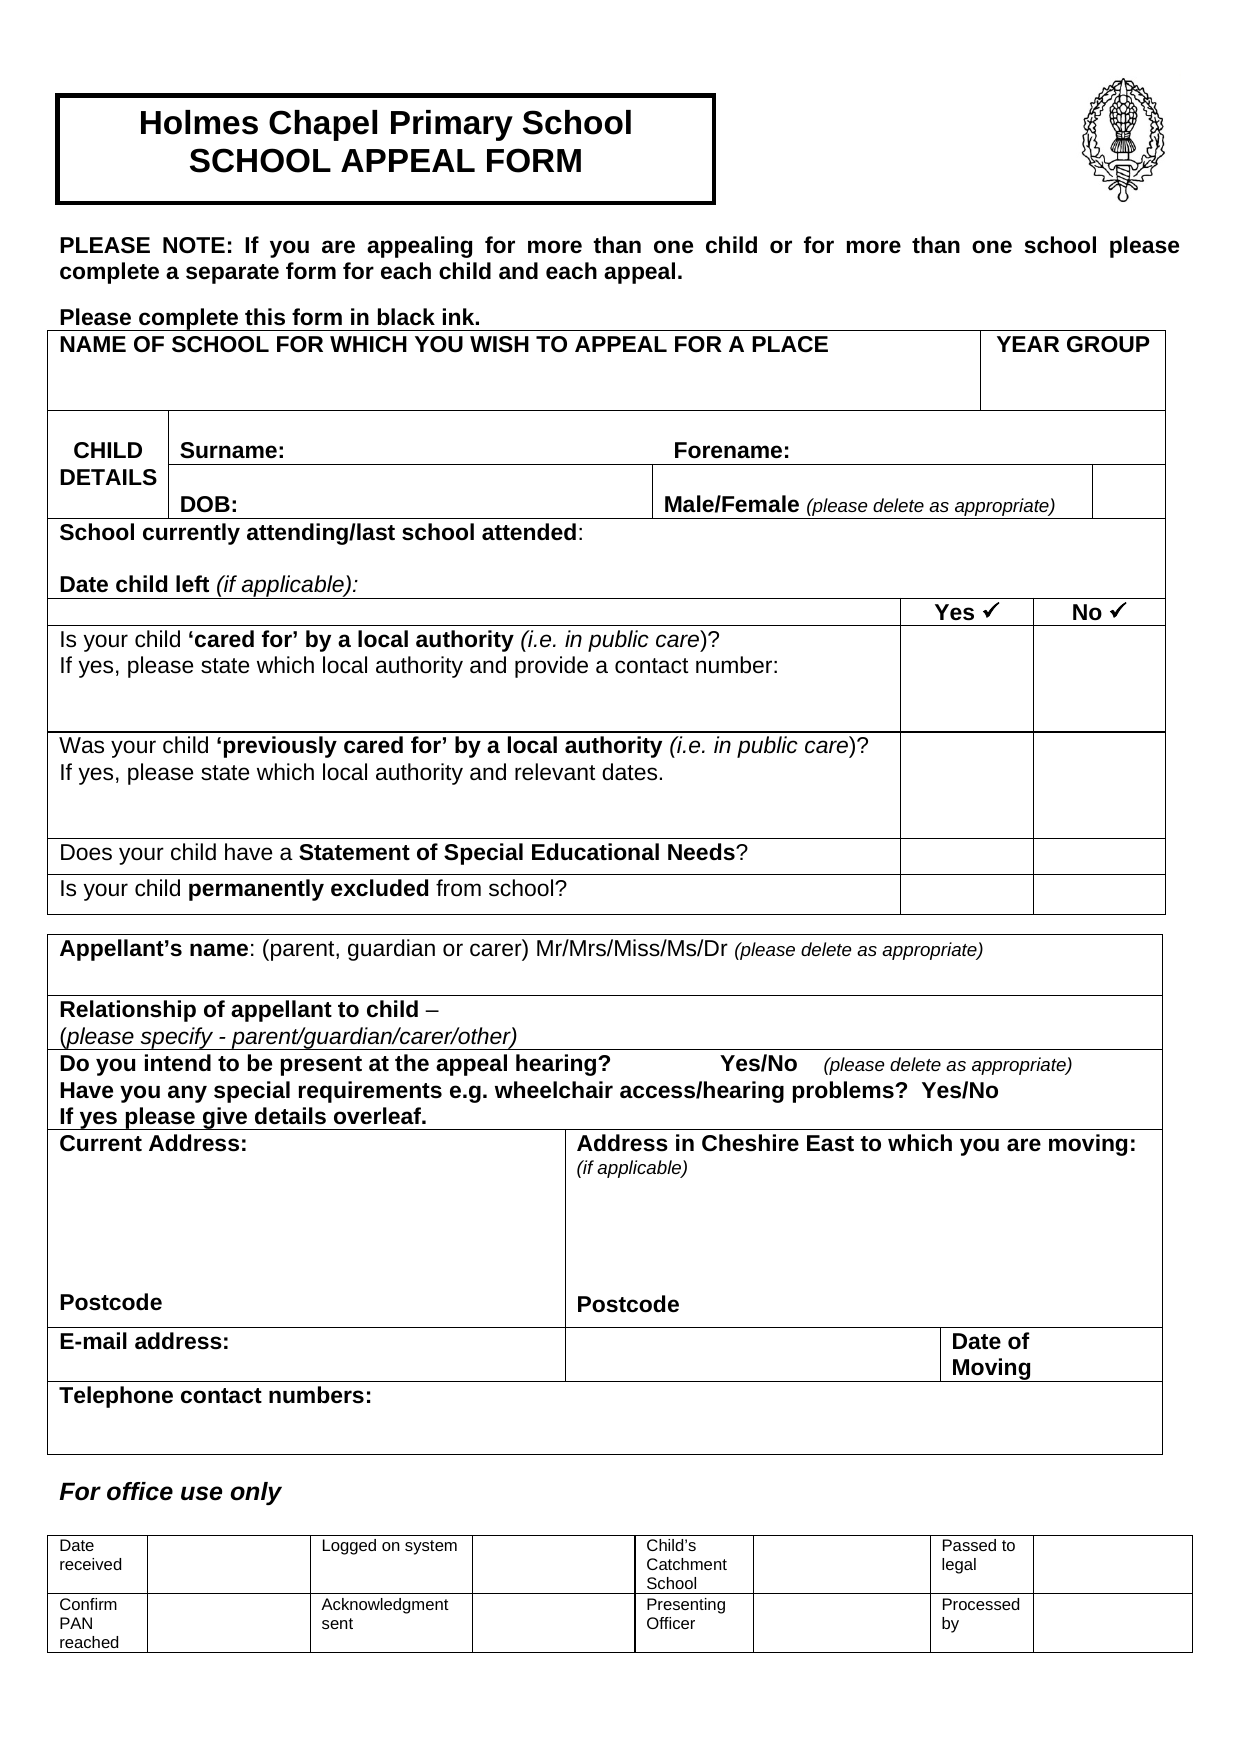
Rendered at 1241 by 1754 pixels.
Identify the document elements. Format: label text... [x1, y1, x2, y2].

table_cell [1034, 1594, 1192, 1652]
table_cell Was your child ‘previously cared for’ by a local authority (i.e. in public care)? If yes, please state which local authority and relevant dates. [48, 733, 900, 838]
table_cell Date of Moving [941, 1328, 1162, 1381]
table_header Passed to legal [931, 1536, 1033, 1593]
table_header YEAR GROUP [981, 331, 1165, 410]
text Please complete this form in black ink. [59, 303, 1181, 330]
table_cell [473, 1594, 634, 1652]
table_cell DOB: [169, 465, 652, 517]
table_header Appellant’s name: (parent, guardian or carer) Mr/Mrs/Miss/Ms/Dr (please delete as appropriate) [48, 935, 1162, 995]
table_cell [901, 626, 1033, 731]
table_cell Is your child permanently excluded from school? [48, 875, 900, 914]
table_cell Processed by [931, 1594, 1033, 1652]
table_cell No [1034, 599, 1165, 625]
table_cell [1034, 839, 1165, 873]
table_cell Yes [901, 599, 1033, 625]
table_cell Acknowledgment sent [311, 1594, 472, 1652]
table_cell Do you intend to be present at the appeal hearing? Yes/No (please delete as appropriate) Have you any special requirements e.g. wheelchair access/hearing problems? Yes/No If yes please give details overleaf. [48, 1050, 1162, 1129]
table_header Date received [48, 1536, 147, 1593]
table_cell Confirm PAN reached [48, 1594, 147, 1652]
table_cell [148, 1594, 310, 1652]
table_header [473, 1536, 634, 1593]
table_cell [901, 733, 1033, 838]
table_cell Telephone contact numbers: [48, 1382, 1162, 1453]
table_header Logged on system [311, 1536, 472, 1593]
table_header NAME OF SCHOOL FOR WHICH YOU WISH TO APPEAL FOR A PLACE [48, 331, 980, 410]
table_header Child’s Catchment School [636, 1536, 753, 1593]
table_cell [1034, 626, 1165, 731]
table_cell [901, 839, 1033, 873]
table_cell [1034, 875, 1165, 914]
table_cell Address in Cheshire East to which you are moving: (if applicable) Postcode [566, 1130, 1162, 1327]
table_cell Relationship of appellant to child – (please specify - parent/guardian/carer/other) [48, 996, 1162, 1049]
table_cell [901, 875, 1033, 914]
table_cell [754, 1594, 930, 1652]
text For office use only [59, 1477, 1181, 1506]
table_header [148, 1536, 310, 1593]
table_cell Does your child have a Statement of Special Educational Needs? [48, 839, 900, 873]
table_header [754, 1536, 930, 1593]
table_cell [1034, 733, 1165, 838]
table_cell Presenting Officer [636, 1594, 753, 1652]
table_cell Is your child ‘cared for’ by a local authority (i.e. in public care)? If yes, please state which local authority and provide a contact number: [48, 626, 900, 731]
table_cell School currently attending/last school attended: Date child left (if applicable): [48, 519, 1165, 598]
table_cell Male/Female (please delete as appropriate) [653, 465, 1092, 517]
table_header [1034, 1536, 1192, 1593]
table_cell [1093, 465, 1165, 517]
table_cell CHILD DETAILS [48, 411, 168, 517]
text PLEASE NOTE: If you are appealing for more than one child or for more than one school please complete a separate form for each child and each appeal. [59, 232, 1181, 284]
picture [1065, 70, 1182, 203]
table_cell Surname: Forename: [169, 411, 1165, 464]
table_cell [48, 599, 900, 625]
table_cell E-mail address: [48, 1328, 565, 1381]
table_cell [566, 1328, 940, 1381]
table_cell Current Address: Postcode [48, 1130, 565, 1327]
